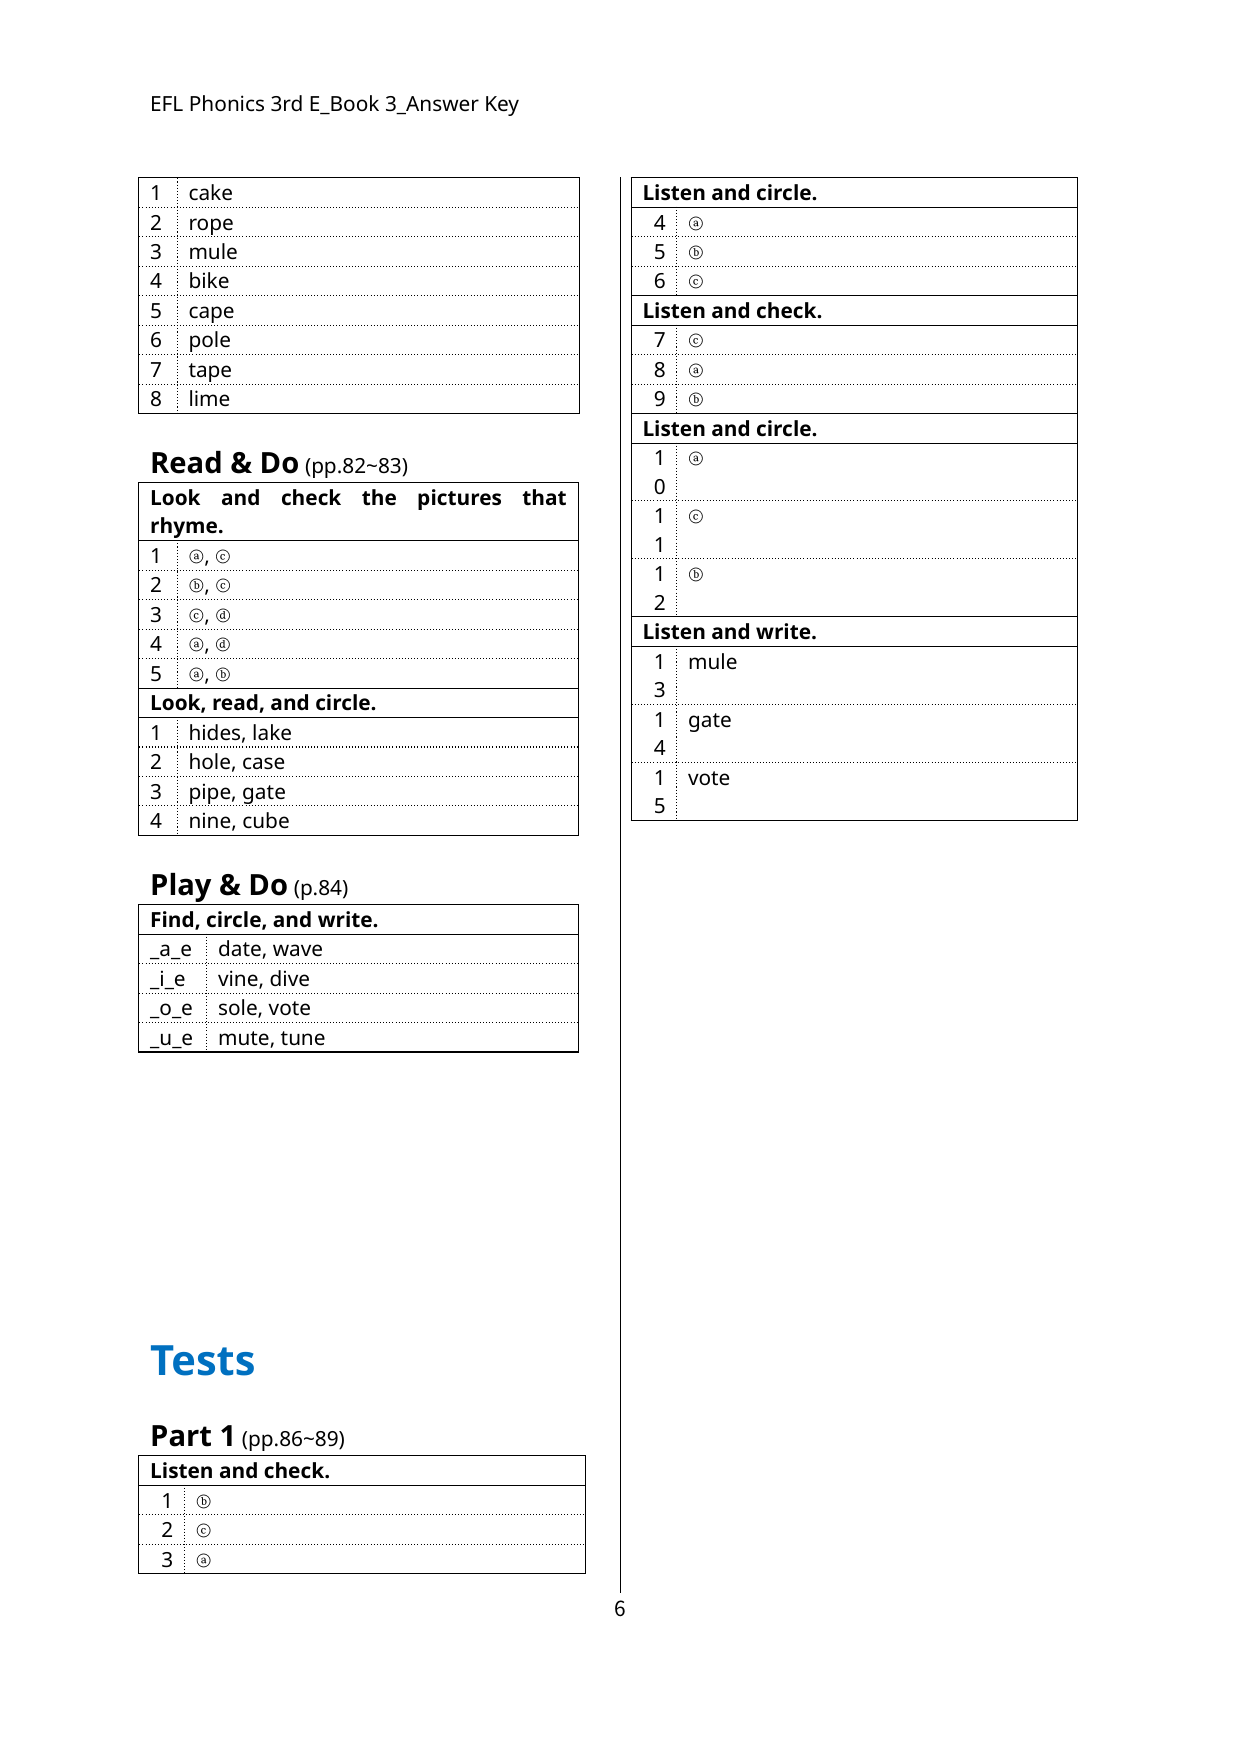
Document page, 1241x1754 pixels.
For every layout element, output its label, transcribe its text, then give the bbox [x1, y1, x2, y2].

table_cell ⓐ, ⓒ [177, 541, 578, 569]
table_cell 6 [139, 325, 177, 354]
table_cell vine, dive [207, 963, 578, 992]
table_cell 1 [139, 178, 177, 207]
table_cell Listen and circle. [632, 178, 1077, 207]
table_cell Listen and circle. [632, 414, 1077, 442]
table_cell 15 [632, 762, 677, 819]
table_cell _a_e [139, 935, 207, 963]
table_cell 2 [139, 207, 177, 236]
table_cell 5 [632, 236, 677, 266]
table_cell ⓒ [184, 1514, 585, 1544]
table_cell ⓑ, ⓒ [177, 570, 578, 599]
table_cell _u_e [139, 1022, 207, 1051]
table_cell date, wave [207, 935, 578, 963]
table_cell 3 [139, 776, 177, 805]
table_cell 2 [139, 570, 177, 599]
table_cell rope [177, 207, 579, 236]
table_cell ⓒ [677, 266, 1077, 295]
table_cell cake [177, 178, 579, 207]
table_cell vote [677, 762, 1077, 819]
table_cell 9 [632, 384, 677, 413]
text Tests [150, 1330, 598, 1387]
table_cell 3 [139, 599, 177, 628]
table_header Find, circle, and write. [139, 905, 578, 933]
table_cell 5 [139, 658, 177, 687]
table_cell sole, vote [207, 993, 578, 1022]
table_cell Listen and write. [632, 617, 1077, 646]
table_cell 7 [139, 354, 177, 383]
table_cell tape [177, 354, 579, 383]
table_cell ⓐ [677, 208, 1077, 236]
table_cell ⓑ [677, 384, 1077, 413]
table_cell hides, lake [177, 718, 578, 746]
table_cell 3 [139, 236, 177, 266]
table_cell nine, cube [177, 805, 578, 835]
table_cell Look, read, and circle. [139, 689, 578, 717]
table_cell Listen and check. [632, 296, 1077, 324]
table_header Look and check the pictures that rhyme. [139, 483, 578, 540]
table_cell ⓒ [677, 500, 1077, 558]
table_cell ⓑ [677, 558, 1077, 616]
table_cell 1 [139, 1486, 184, 1514]
table_cell 4 [139, 805, 177, 835]
table_cell ⓑ [677, 236, 1077, 266]
table_cell 4 [632, 208, 677, 236]
table_cell 1 [139, 541, 177, 569]
table_cell ⓒ, ⓓ [177, 599, 578, 628]
table_cell ⓐ [677, 354, 1077, 383]
text Part 1 (pp.86~89) [150, 1416, 598, 1455]
table_cell 11 [632, 500, 677, 558]
table_cell hole, case [177, 746, 578, 776]
table_cell mule [177, 236, 579, 266]
table_cell ⓑ [184, 1486, 585, 1514]
table_cell ⓐ [677, 444, 1077, 500]
table_cell 7 [632, 326, 677, 354]
table_cell cape [177, 295, 579, 324]
table_cell pipe, gate [177, 776, 578, 805]
table_cell _o_e [139, 993, 207, 1022]
table_cell 5 [139, 295, 177, 324]
table_cell ⓐ, ⓓ [177, 629, 578, 658]
table_cell 14 [632, 704, 677, 762]
table_cell ⓐ, ⓑ [177, 658, 578, 687]
table_cell 6 [632, 266, 677, 295]
table_cell mule [677, 647, 1077, 704]
table_cell mute, tune [207, 1022, 578, 1051]
table_cell 1 [139, 718, 177, 746]
table_cell 12 [632, 558, 677, 616]
text Play & Do (p.84) [150, 864, 598, 904]
text Read & Do (pp.82~83) [150, 442, 598, 482]
table_cell ⓒ [677, 326, 1077, 354]
table_cell 3 [139, 1544, 184, 1573]
table_cell lime [177, 384, 579, 413]
table_cell pole [177, 325, 579, 354]
table_cell 8 [139, 384, 177, 413]
table_cell 10 [632, 444, 677, 500]
table_cell 4 [139, 629, 177, 658]
table_cell 8 [632, 354, 677, 383]
table_cell 13 [632, 647, 677, 704]
table_cell 2 [139, 1514, 184, 1544]
table_cell 2 [139, 746, 177, 776]
table_cell ⓐ [184, 1544, 585, 1573]
table_header Listen and check. [139, 1456, 585, 1485]
table_cell bike [177, 266, 579, 295]
table_cell _i_e [139, 963, 207, 992]
table_cell 4 [139, 266, 177, 295]
table_cell gate [677, 704, 1077, 762]
